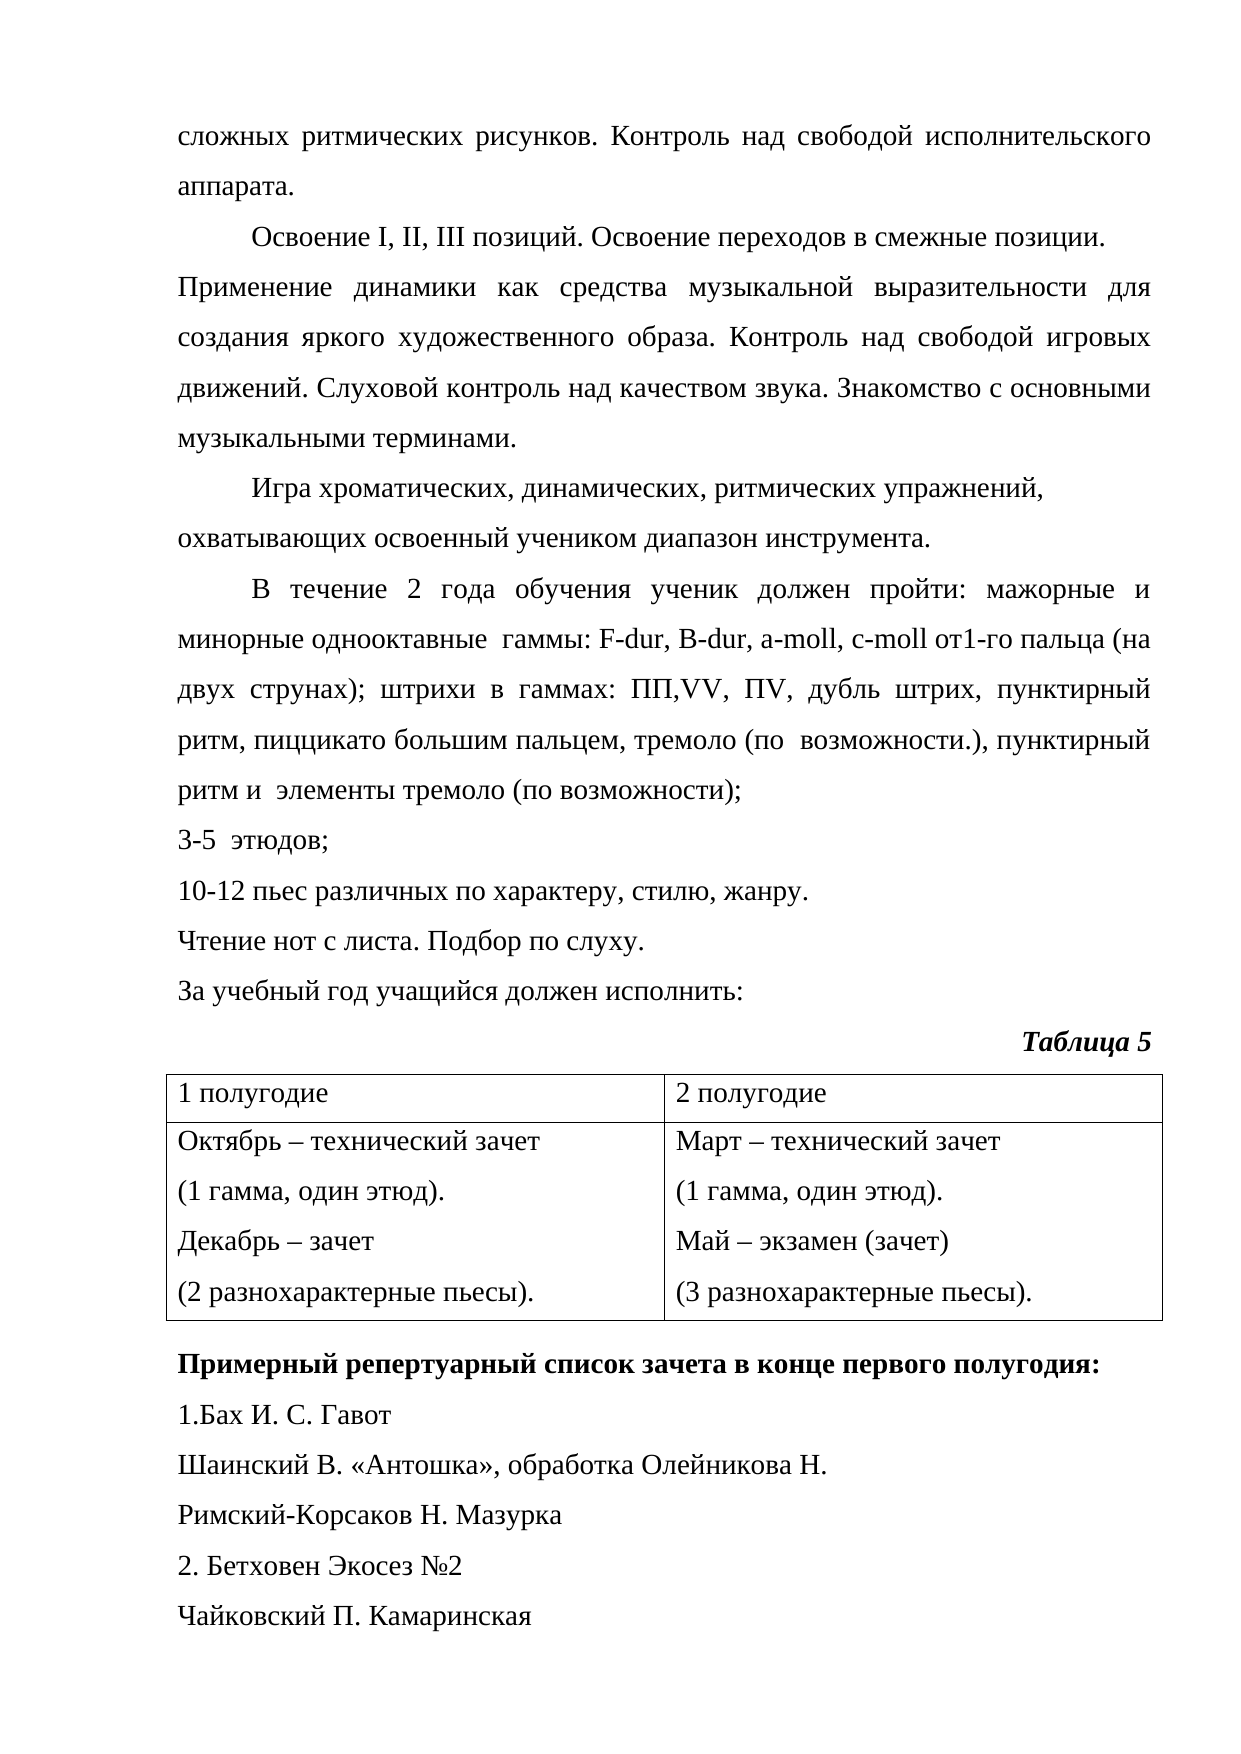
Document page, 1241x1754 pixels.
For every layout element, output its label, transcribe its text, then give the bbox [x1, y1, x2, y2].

list Чайковский П. Камаринская [177, 1598, 1152, 1632]
list 2. Бетховен Экосез №2 [177, 1548, 1152, 1581]
list Чтение нот с листа. Подбор по слуху. [177, 923, 1152, 957]
list 3-5 этюдов; [177, 822, 1152, 856]
table_cell Октябрь – технический зачет (1 гамма, один этюд). Декабрь – зачет (2 разнохарактерные пьесы). [167, 1123, 664, 1320]
list Игра хроматических, динамических, ритмических упражнений, [177, 470, 1152, 504]
table_header 2 полугодие [665, 1075, 1162, 1122]
list Примерный репертуарный список зачета в конце первого полугодия: [177, 1346, 1152, 1380]
list 1.Бах И. С. Гавот [177, 1397, 1152, 1430]
list Римский-Корсаков Н. Мазурка [177, 1497, 1152, 1531]
list охватывающих освоенный учеником диапазон инструмента. [177, 521, 1152, 554]
table_cell Март – технический зачет (1 гамма, один этюд). Май – экзамен (зачет) (3 разнохарактерные пьесы). [665, 1123, 1162, 1320]
list Применение динамики как средства музыкальной выразительности для создания яркого художественного образа. Контроль над свободой игровых движений. Слуховой контроль над качеством звука. Знакомство с основными музыкальными терминами. [177, 269, 1152, 453]
list Шаинский В. «Антошка», обработка Олейникова Н. [177, 1447, 1152, 1481]
list Таблица 5 [177, 1024, 1152, 1057]
list За учебный год учащийся должен исполнить: [177, 973, 1152, 1007]
table_header 1 полугодие [167, 1075, 664, 1122]
list В течение 2 года обучения ученик должен пройти: мажорные и минорные однооктавные гаммы: F-dur, B-dur, a-moll, c-moll от1-го пальца (на двух струнах); штрихи в гаммах: ПП,VV, ПV, дубль штрих, пунктирный ритм, пиццикато большим пальцем, тремоло (по возможности.), пунктирный ритм и элементы тремоло (по возможности); [177, 571, 1152, 806]
list Освоение I, II, III позиций. Освоение переходов в смежные позиции. [177, 219, 1152, 252]
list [177, 118, 1152, 202]
list 10-12 пьес различных по характеру, стилю, жанру. [177, 873, 1152, 906]
